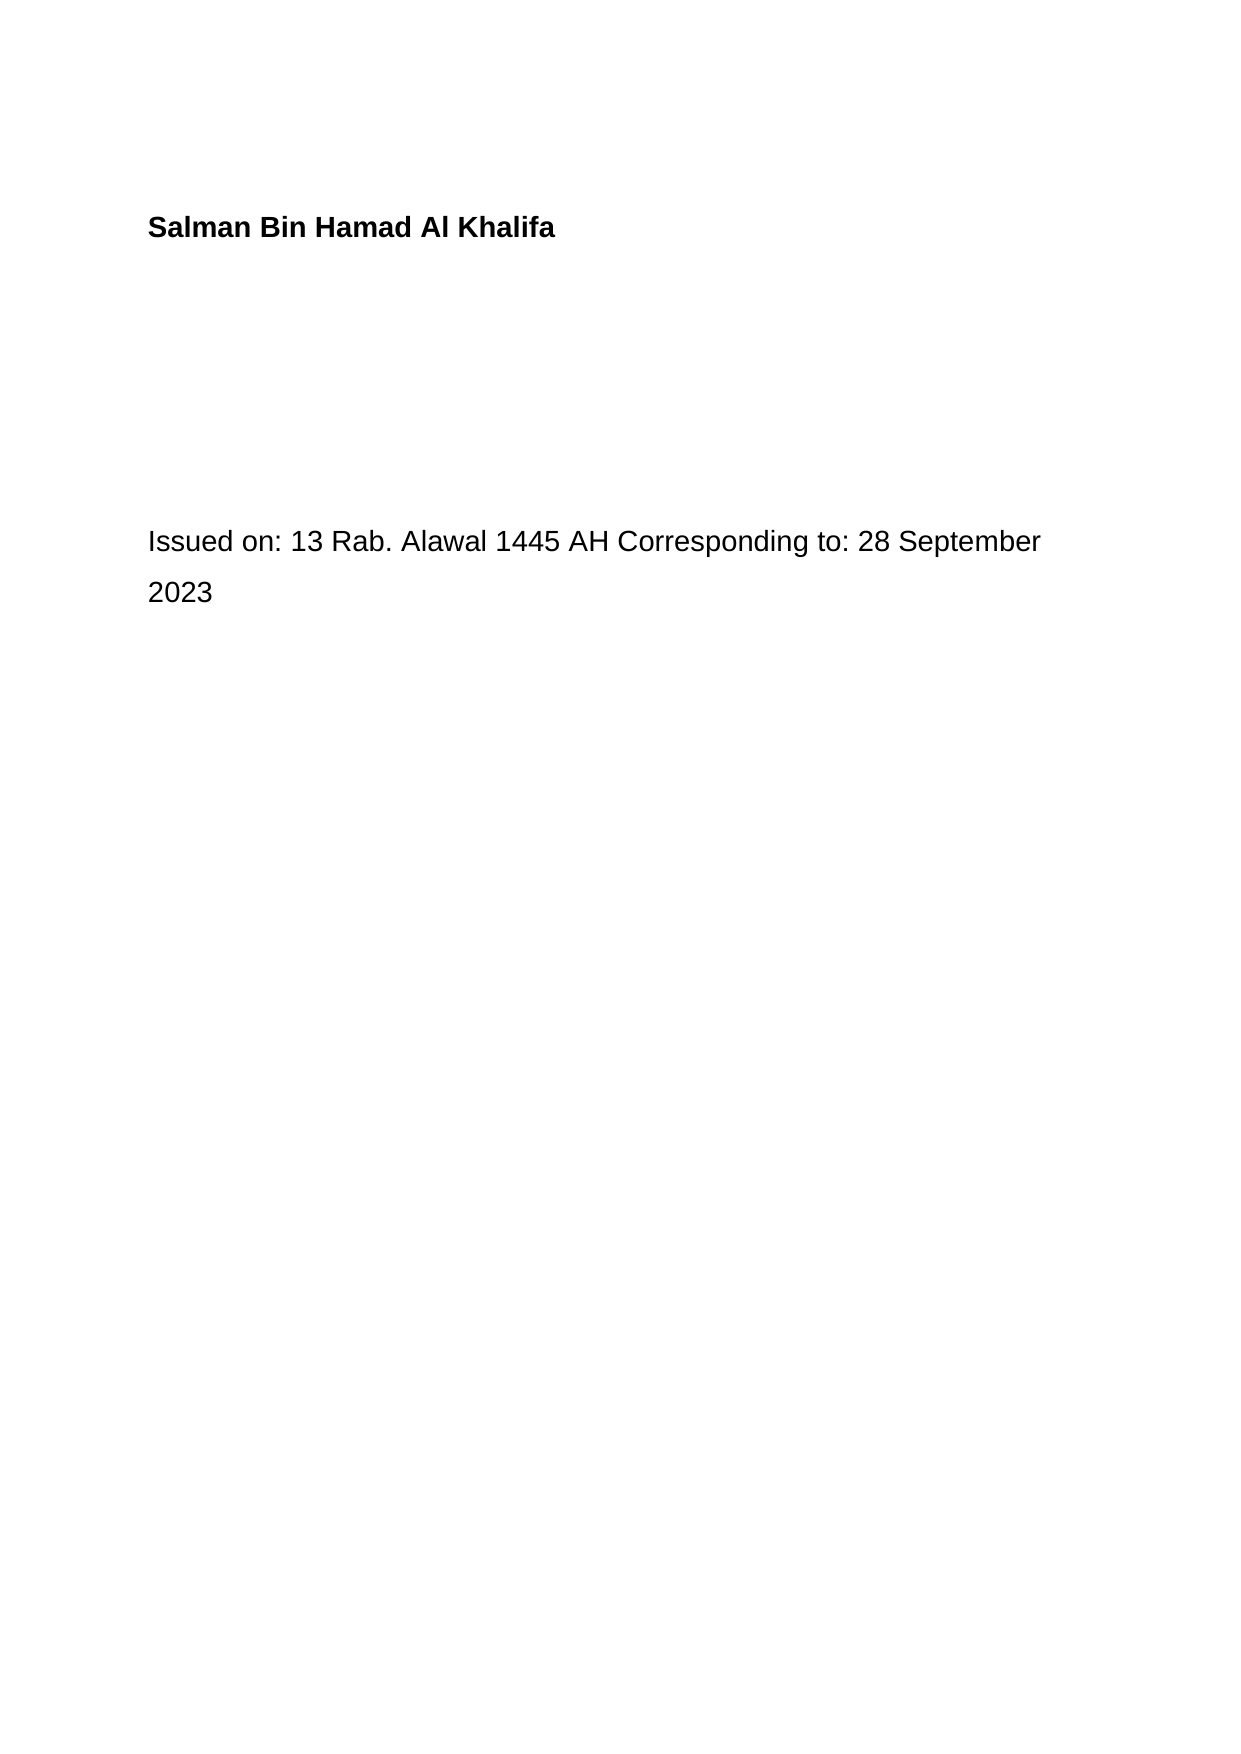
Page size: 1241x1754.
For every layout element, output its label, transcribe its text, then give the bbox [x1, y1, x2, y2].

text Issued on: 13 Rab. Alawal 1445 AH Corresponding to: 28 September 2023 [148, 524, 1093, 608]
text Salman Bin Hamad Al Khalifa [148, 210, 1093, 244]
